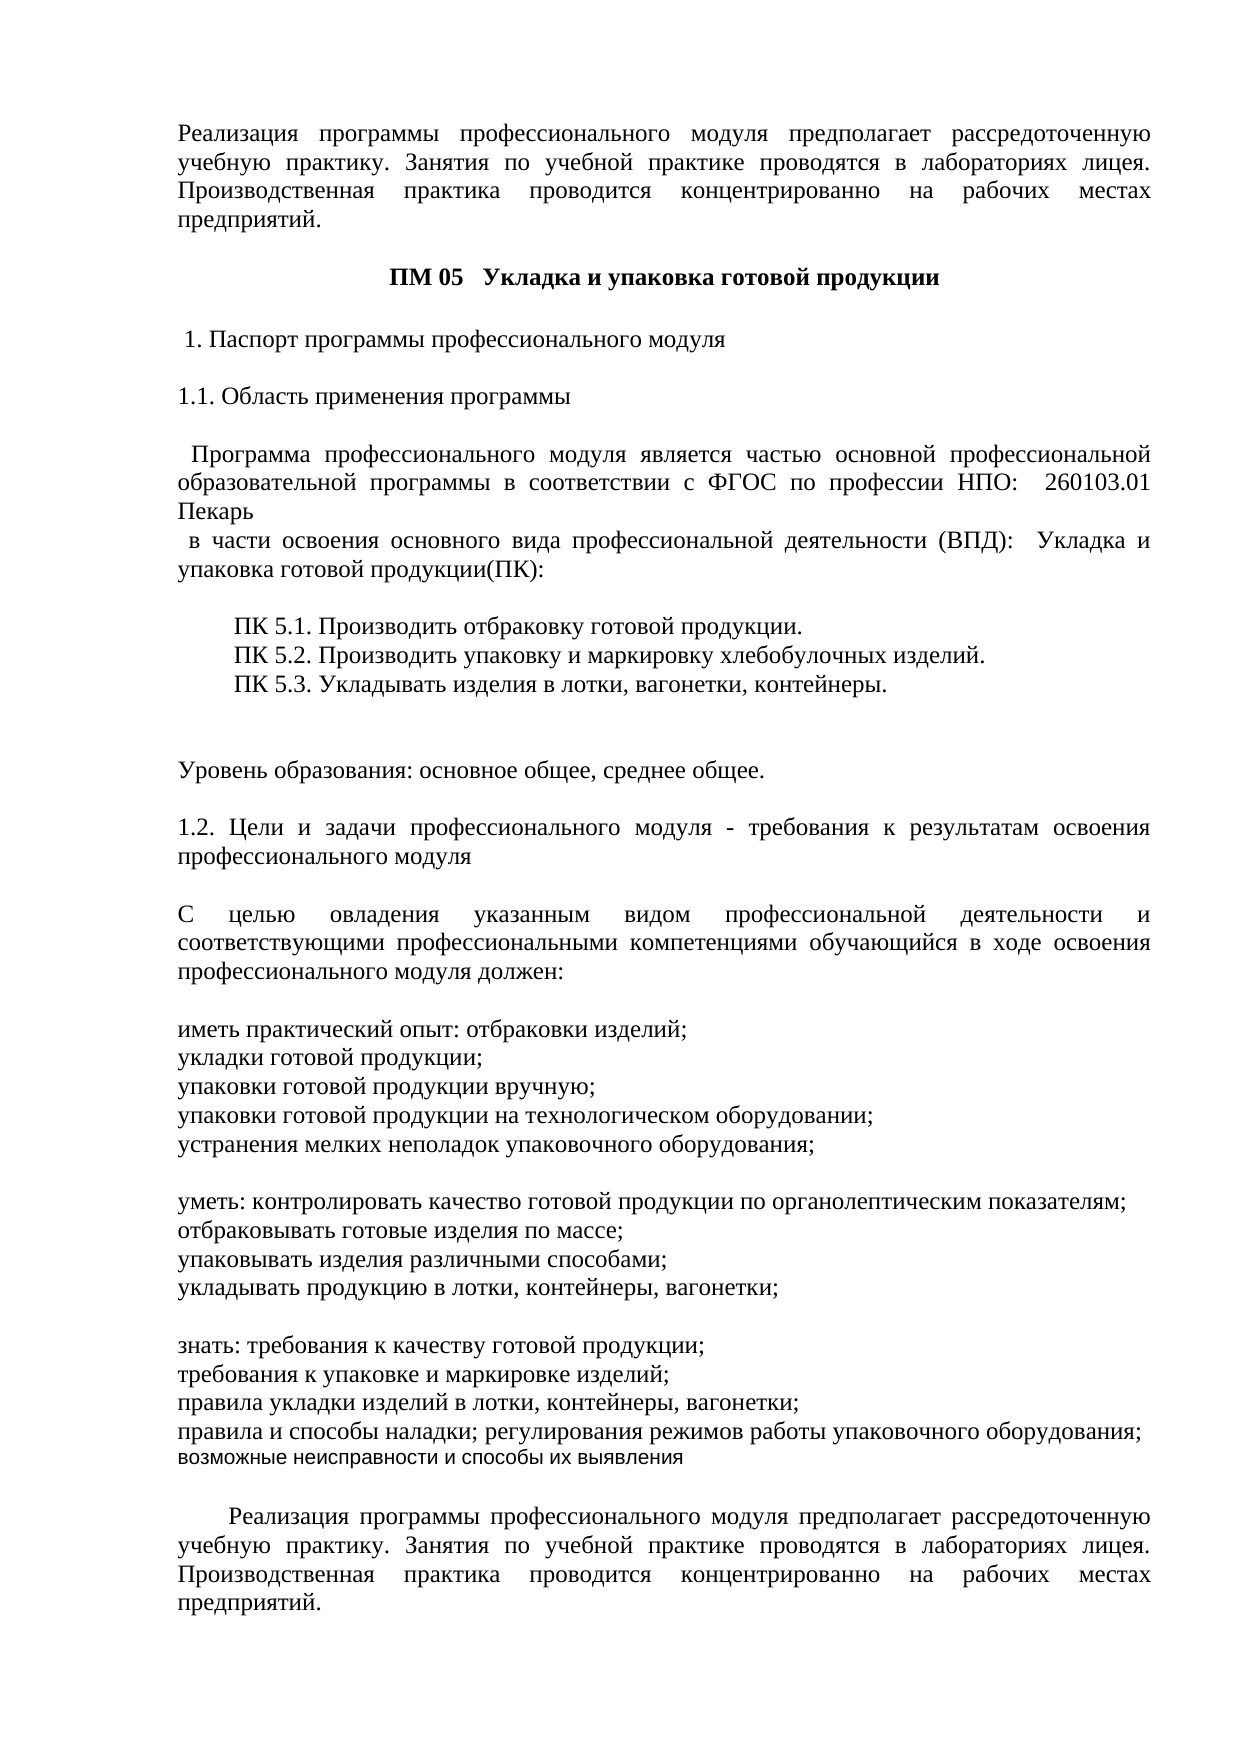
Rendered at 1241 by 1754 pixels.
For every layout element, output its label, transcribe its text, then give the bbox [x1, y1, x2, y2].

text упаковывать изделия различными способами; [177, 1244, 1152, 1272]
text 1.2. Цели и задачи профессионального модуля - требования к результатам освоения профессионального модуля [177, 812, 1152, 870]
text укладывать продукцию в лотки, контейнеры, вагонетки; [177, 1272, 1152, 1301]
text С целью овладения указанным видом профессиональной деятельности и соответствующими профессиональными компетенциями обучающийся в ходе освоения профессионального модуля должен: [177, 899, 1152, 985]
text знать: требования к качеству готовой продукции; [177, 1330, 1152, 1359]
text Реализация программы профессионального модуля предполагает рассредоточенную учебную практику. Занятия по учебной практике проводятся в лабораториях лицея. Производственная практика проводится концентрированно на рабочих местах предприятий. [177, 1501, 1152, 1616]
text правила укладки изделий в лотки, контейнеры, вагонетки; [177, 1387, 1152, 1416]
text иметь практический опыт: отбраковки изделий; [177, 1014, 1152, 1042]
text отбраковывать готовые изделия по массе; [177, 1215, 1152, 1244]
text Реализация программы профессионального модуля предполагает рассредоточенную учебную практику. Занятия по учебной практике проводятся в лабораториях лицея. Производственная практика проводится концентрированно на рабочих местах предприятий. [177, 118, 1152, 233]
text возможные неисправности и способы их выявления [177, 1445, 1152, 1469]
text упаковки готовой продукции на технологическом оборудовании; [177, 1100, 1152, 1129]
text Программа профессионального модуля является частью основной профессиональной образовательной программы в соответствии с ФГОС по профессии НПО: 260103.01 Пекарь [177, 439, 1152, 525]
text ПК 5.1. Производить отбраковку готовой продукции. [177, 611, 1152, 640]
text Уровень образования: основное общее, среднее общее. [177, 755, 1152, 784]
text уметь: контролировать качество готовой продукции по органолептическим показателям; [177, 1186, 1152, 1215]
text укладки готовой продукции; [177, 1042, 1152, 1071]
text 1.1. Область применения программы [177, 381, 1152, 410]
text ПК 5.3. Укладывать изделия в лотки, вагонетки, контейнеры. [177, 669, 1152, 697]
text правила и способы наладки; регулирования режимов работы упаковочного оборудования; [177, 1416, 1152, 1445]
text в части освоения основного вида профессиональной деятельности (ВПД): Укладка и упаковка готовой продукции(ПК): [177, 525, 1152, 582]
text 1. Паспорт программы профессионального модуля [177, 324, 1152, 352]
text ПК 5.2. Производить упаковку и маркировку хлебобулочных изделий. [177, 640, 1152, 669]
text требования к упаковке и маркировке изделий; [177, 1359, 1152, 1387]
text упаковки готовой продукции вручную; [177, 1071, 1152, 1100]
text ПМ 05 Укладка и упаковка готовой продукции [177, 262, 1152, 291]
text устранения мелких неполадок упаковочного оборудования; [177, 1129, 1152, 1157]
